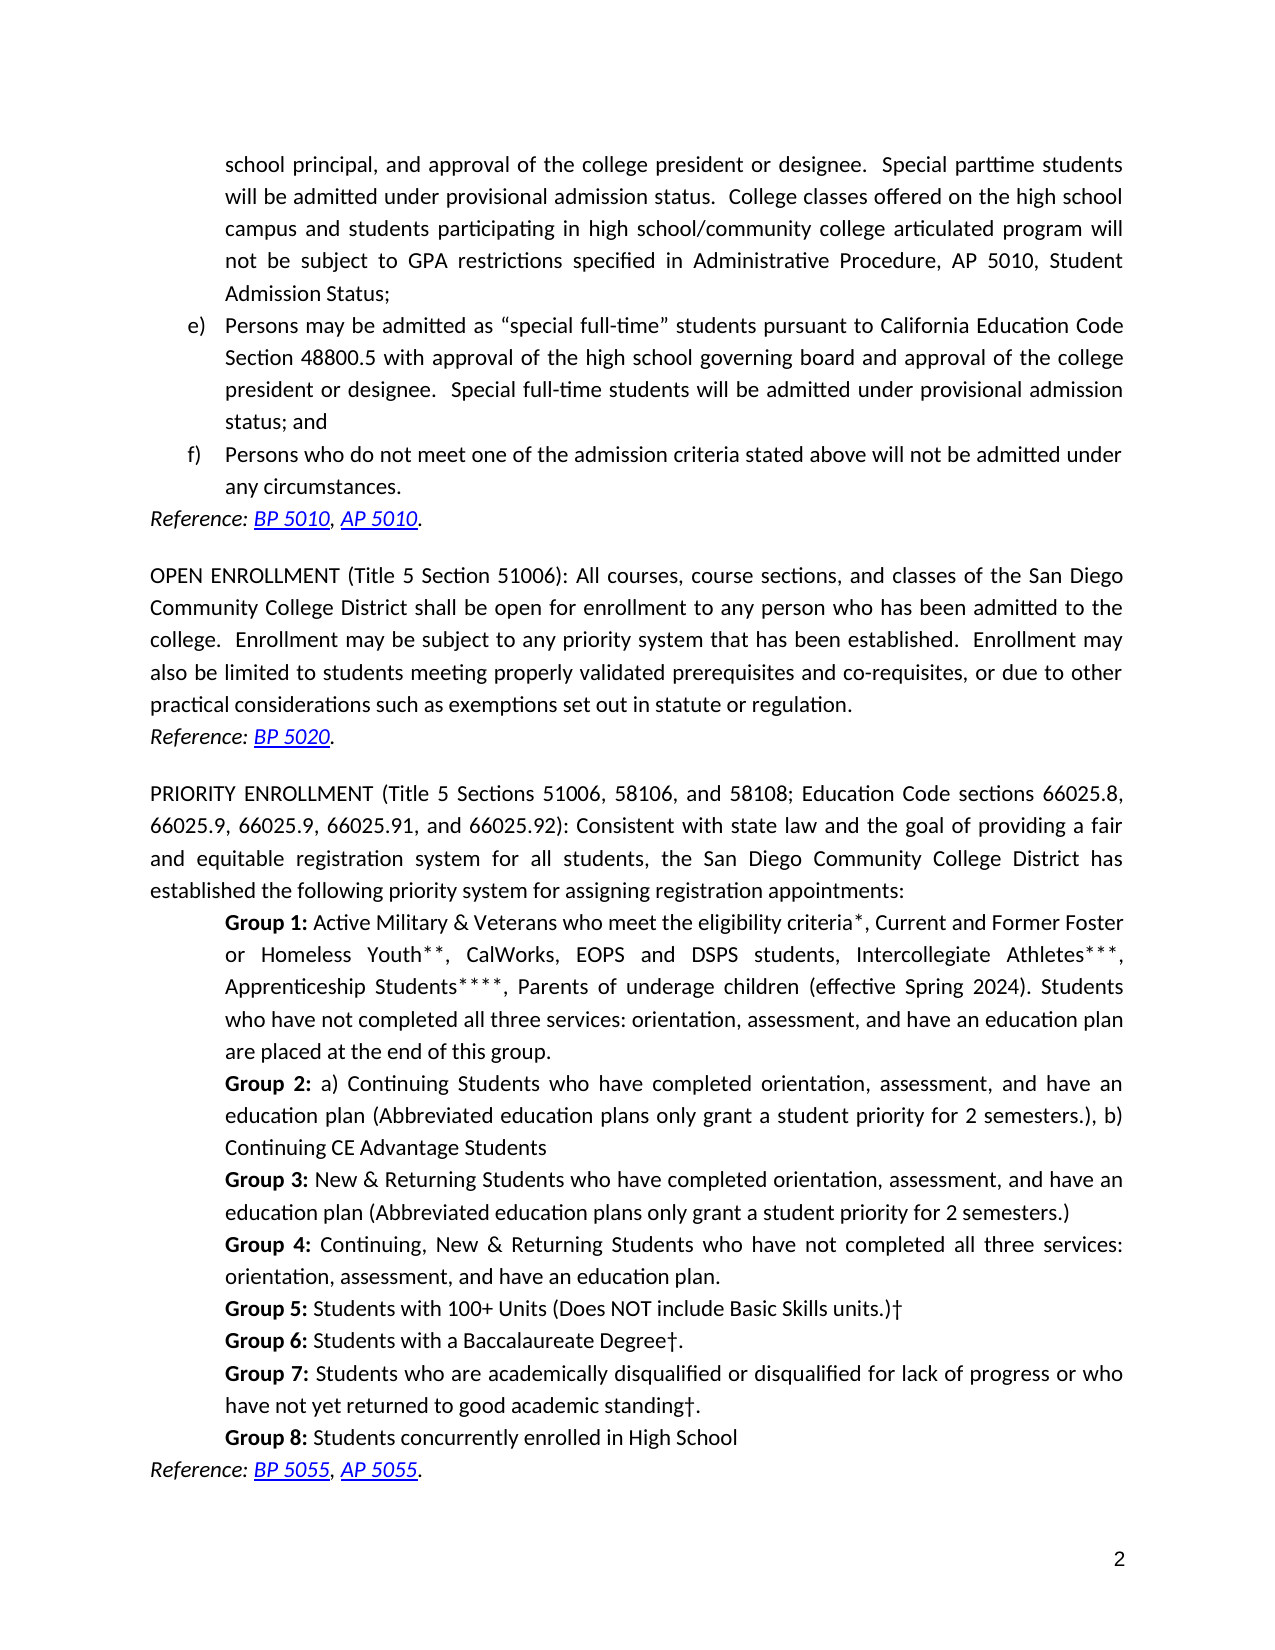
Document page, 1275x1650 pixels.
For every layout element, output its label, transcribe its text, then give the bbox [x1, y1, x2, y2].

text Group 7: Students who are academically disqualified or disqualified for lack of progress or who have not yet returned to good academic standing†. [225, 1359, 1125, 1419]
text OPEN ENROLLMENT (Title 5 Section 51006): All courses, course sections, and classes of the San Diego Community College District shall be open for enrollment to any person who has been admitted to the college. Enrollment may be subject to any priority system that has been established. Enrollment may also be limited to students meeting properly validated prerequisites and co-requisites, or due to other practical considerations such as exemptions set out in statute or regulation. [150, 561, 1125, 718]
text Group 1: Active Military & Veterans who meet the eligibility criteria*, Current and Former Foster or Homeless Youth**, CalWorks, EOPS and DSPS students, Intercollegiate Athletes***, Apprenticeship Students****, Parents of underage children (effective Spring 2024). Students who have not completed all three services: orientation, assessment, and have an education plan are placed at the end of this group. [225, 908, 1125, 1065]
text PRIORITY ENROLLMENT (Title 5 Sections 51006, 58106, and 58108; Education Code sections 66025.8, 66025.9, 66025.9, 66025.91, and 66025.92): Consistent with state law and the goal of providing a fair and equitable registration system for all students, the San Diego Community College District has established the following priority system for assigning registration appointments: [150, 779, 1125, 904]
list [187, 150, 1125, 307]
text Group 2: a) Continuing Students who have completed orientation, assessment, and have an education plan (Abbreviated education plans only grant a student priority for 2 semesters.), b) Continuing CE Advantage Students [225, 1069, 1125, 1161]
text Group 5: Students with 100+ Units (Does NOT include Basic Skills units.)† [225, 1294, 1125, 1322]
text Reference: BP 5055, AP 5055. [150, 1455, 1125, 1483]
list Persons may be admitted as “special full-time” students pursuant to California Education Code Section 48800.5 with approval of the high school governing board and approval of the college president or designee. Special full-time students will be admitted under provisional admission status; and [187, 311, 1125, 436]
list Persons who do not meet one of the admission criteria stated above will not be admitted under any circumstances. [187, 440, 1125, 500]
text Group 6: Students with a Baccalaureate Degree†. [225, 1327, 1125, 1354]
text Group 4: Continuing, New & Returning Students who have not completed all three services: orientation, assessment, and have an education plan. [225, 1230, 1125, 1290]
text Reference: BP 5020. [150, 722, 1125, 750]
text Group 3: New & Returning Students who have completed orientation, assessment, and have an education plan (Abbreviated education plans only grant a student priority for 2 semesters.) [225, 1166, 1125, 1226]
text Reference: BP 5010, AP 5010. [150, 504, 1125, 532]
text Group 8: Students concurrently enrolled in High School [225, 1423, 1125, 1451]
